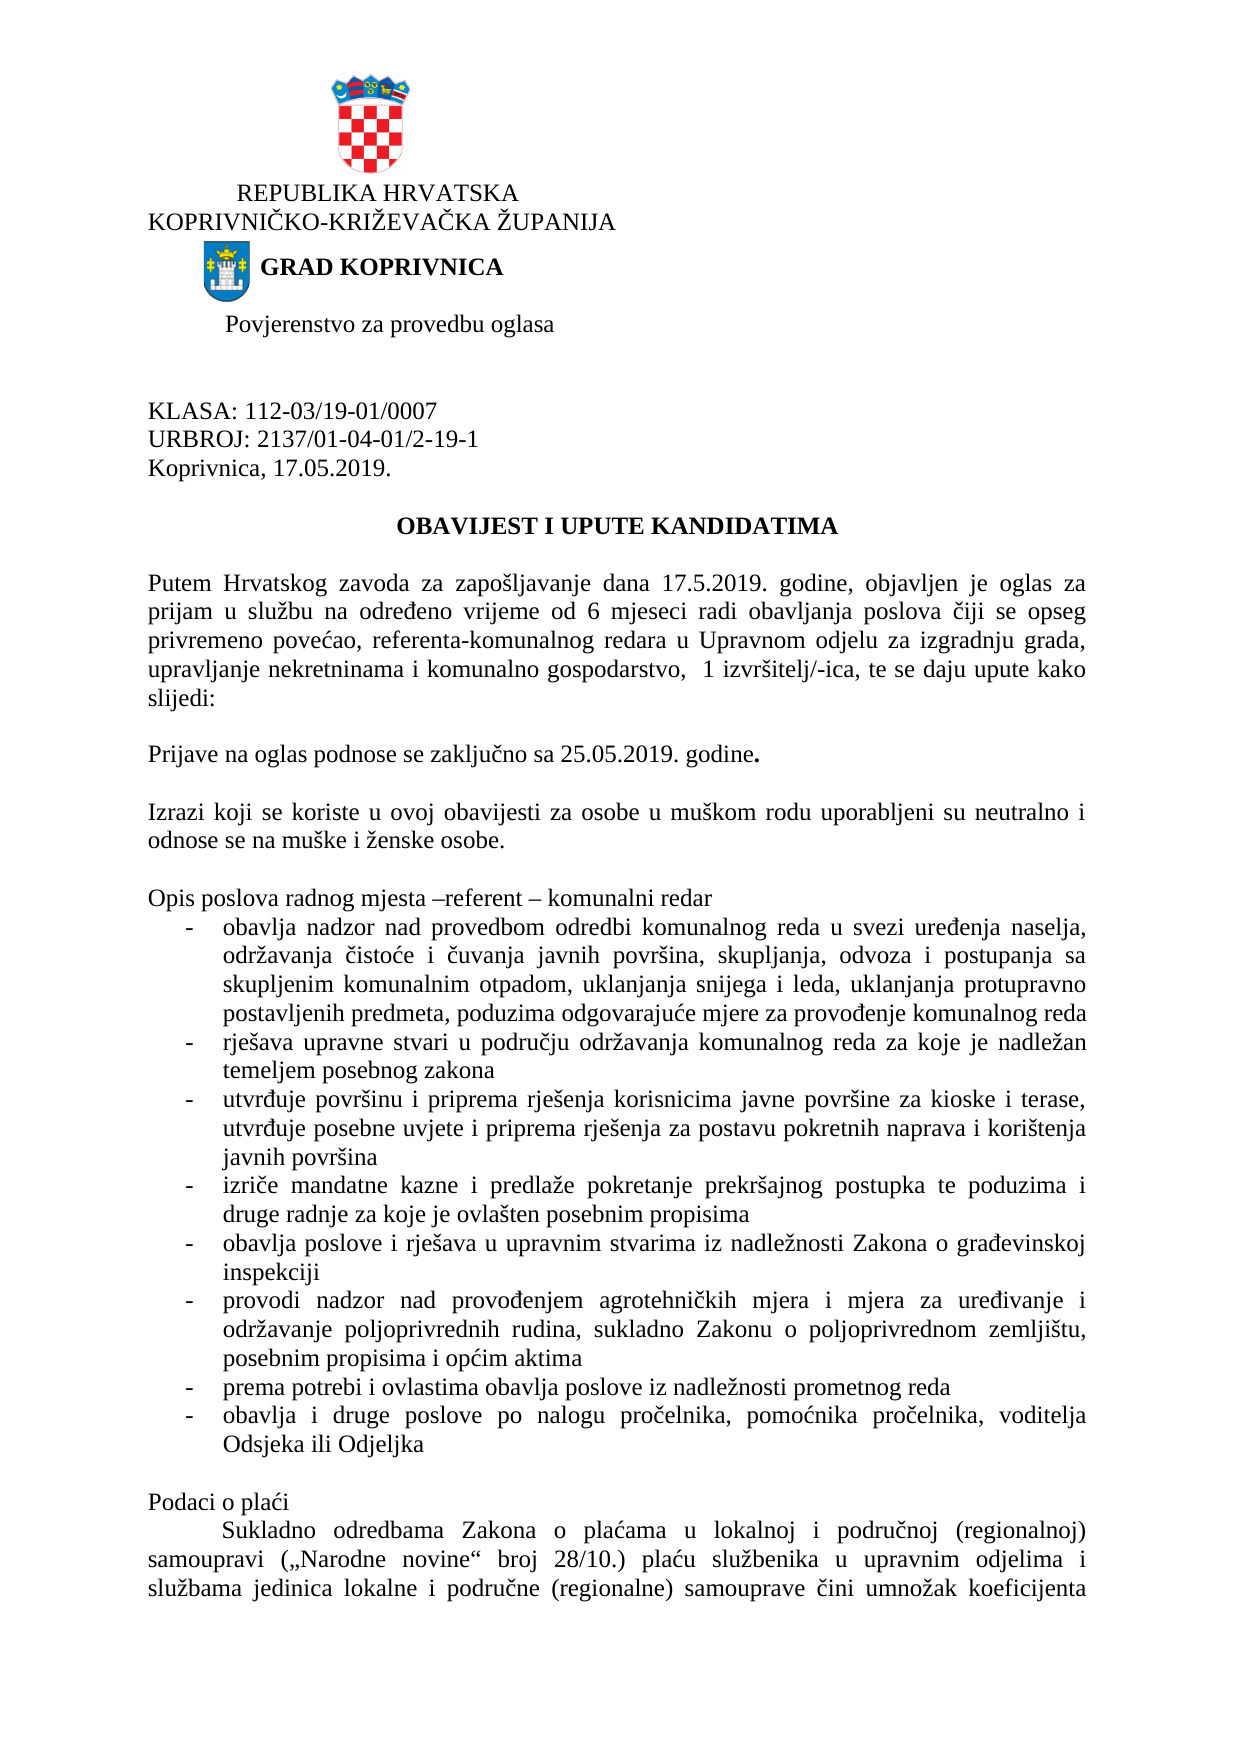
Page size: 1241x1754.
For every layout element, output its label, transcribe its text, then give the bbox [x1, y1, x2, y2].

text KLASA: 112-03/19-01/0007 [148, 396, 1087, 424]
text Podaci o plaći [148, 1487, 1087, 1516]
list utvrđuje površinu i priprema rješenja korisnicima javne površine za kioske i terase, utvrđuje posebne uvjete i priprema rješenja za postavu pokretnih naprava i korištenja javnih površina [185, 1084, 1087, 1171]
list rješava upravne stvari u području održavanja komunalnog reda za koje je nadležan temeljem posebnog zakona [185, 1027, 1087, 1084]
picture [203, 241, 250, 302]
list obavlja nadzor nad provedbom odredbi komunalnog reda u svezi uređenja naselja, održavanja čistoće i čuvanja javnih površina, skupljanja, odvoza i postupanja sa skupljenim komunalnim otpadom, uklanjanja snijega i leda, uklanjanja protupravno postavljenih predmeta, poduzima odgovarajuće mjere za provođenje komunalnog reda [185, 912, 1087, 1027]
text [148, 1516, 1087, 1602]
picture [330, 73, 411, 174]
text Izrazi koji se koriste u ovoj obavijesti za osobe u muškom rodu uporabljeni su neutralno i odnose se na muške i ženske osobe. [148, 797, 1087, 854]
text Koprivnica, 17.05.2019. [148, 453, 1087, 482]
text Prijave na oglas podnose se zaključno sa 25.05.2019. godine. [148, 739, 1087, 768]
list prema potrebi i ovlastima obavlja poslove iz nadležnosti prometnog reda [185, 1372, 1087, 1401]
text Putem Hrvatskog zavoda za zapošljavanje dana 17.5.2019. godine, objavljen je oglas za prijam u službu na određeno vrijeme od 6 mjeseci radi obavljanja poslova čiji se opseg privremeno povećao, referenta-komunalnog redara u Upravnom odjelu za izgradnju grada, upravljanje nekretninama i komunalno gospodarstvo, 1 izvršitelj/-ica, te se daju upute kako slijedi: [148, 568, 1087, 711]
list izriče mandatne kazne i predlaže pokretanje prekršajnog postupka te poduzima i druge radnje za koje je ovlašten posebnim propisima [185, 1171, 1087, 1228]
list obavlja poslove i rješava u upravnim stvarima iz nadležnosti Zakona o građevinskoj inspekciji [185, 1228, 1087, 1286]
list obavlja i druge poslove po nalogu pročelnika, pomoćnika pročelnika, voditelja Odsjeka ili Odjeljka [185, 1401, 1087, 1458]
text OBAVIJEST I UPUTE KANDIDATIMA [148, 511, 1087, 539]
text Opis poslova radnog mjesta –referent – komunalni redar [148, 883, 1087, 912]
list provodi nadzor nad provođenjem agrotehničkih mjera i mjera za uređivanje i održavanje poljoprivrednih rudina, sukladno Zakonu o poljoprivrednom zemljištu, posebnim propisima i općim aktima [185, 1286, 1087, 1372]
text URBROJ: 2137/01-04-01/2-19-1 [148, 424, 1087, 453]
